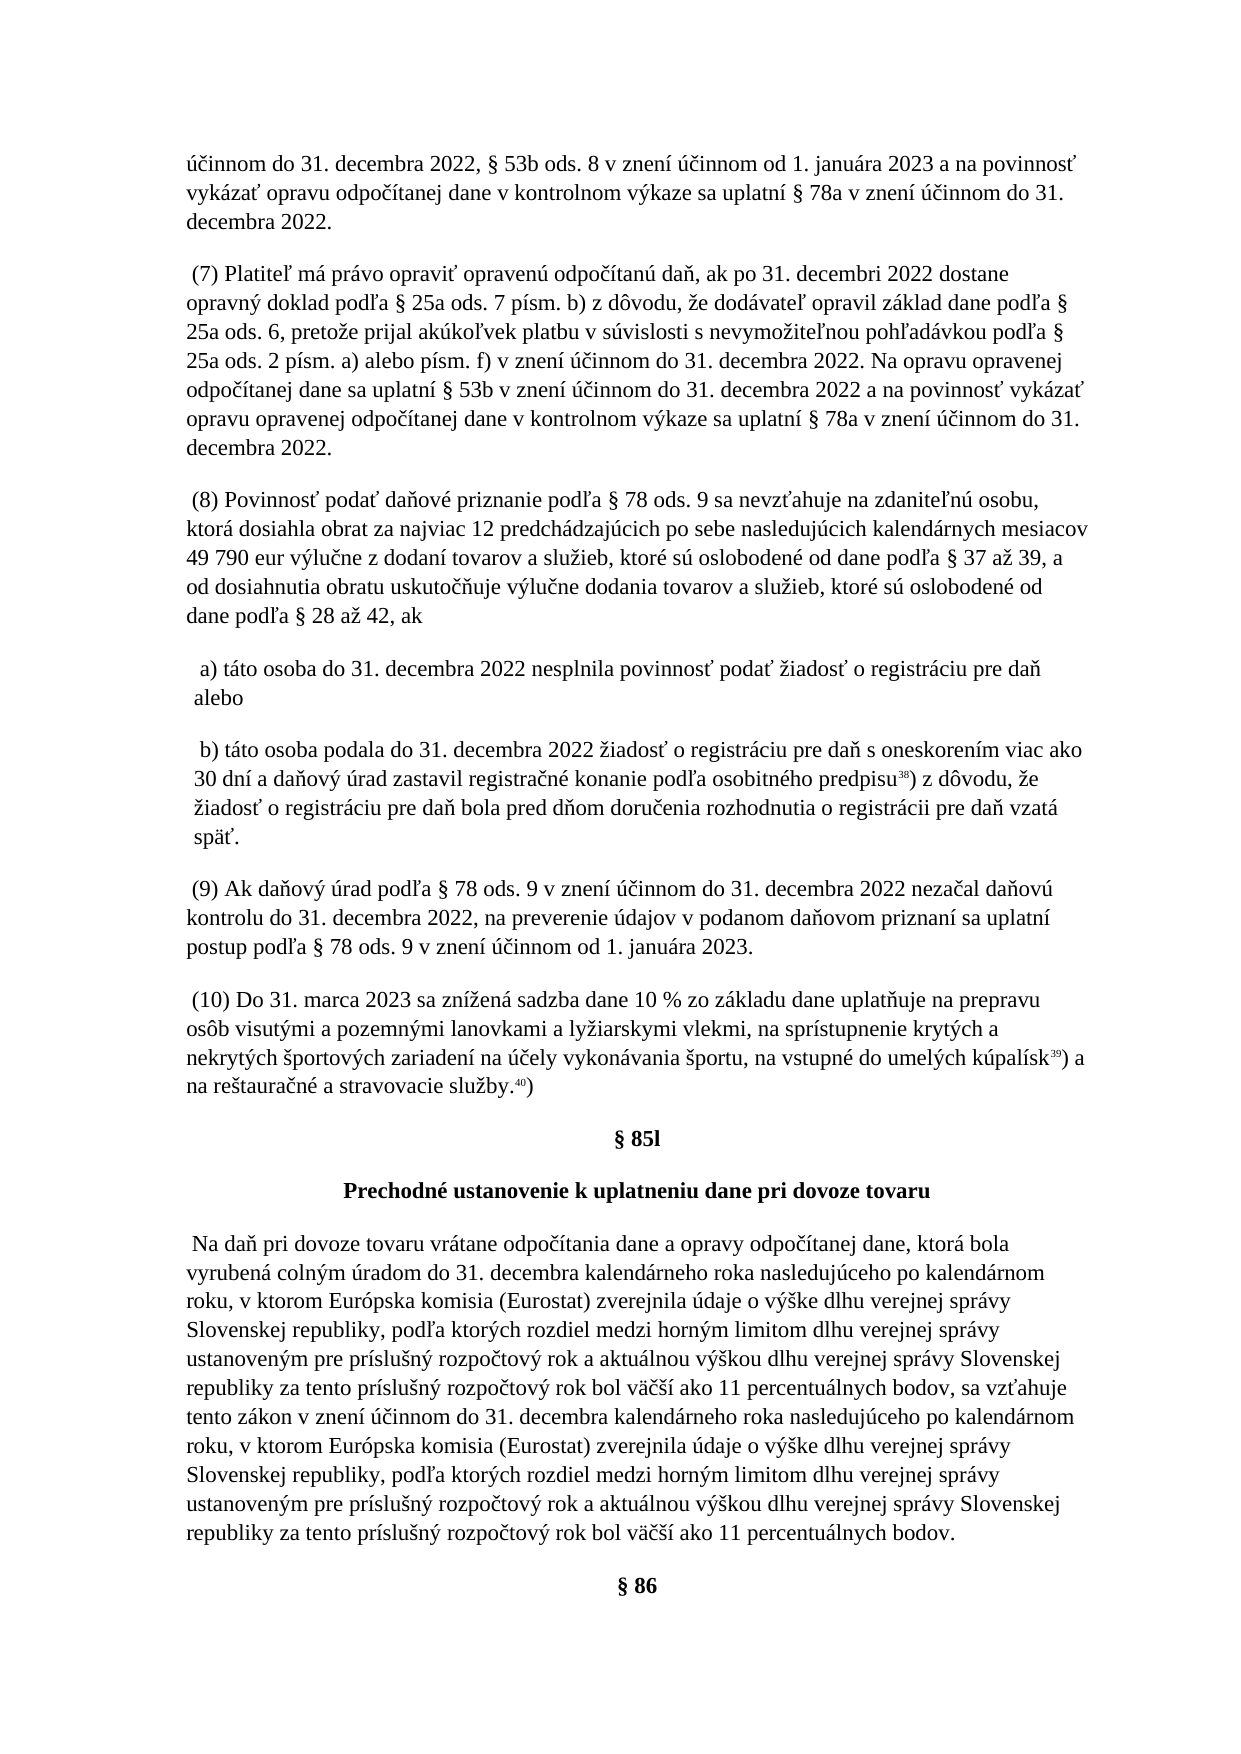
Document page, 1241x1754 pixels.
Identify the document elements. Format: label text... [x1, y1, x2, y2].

text (10) Do 31. marca 2023 sa znížená sadzba dane 10 % zo základu dane uplatňuje na prepravu osôb visutými a pozemnými lanovkami a lyžiarskymi vlekmi, na sprístupnenie krytých a nekrytých športových zariadení na účely vykonávania športu, na vstupné do umelých kúpalísk39) a na reštauračné a stravovacie služby.40) [186, 986, 1090, 1099]
text (9) Ak daňový úrad podľa § 78 ods. 9 v znení účinnom do 31. decembra 2022 nezačal daňovú kontrolu do 31. decembra 2022, na preverenie údajov v podanom daňovom priznaní sa uplatní postup podľa § 78 ods. 9 v znení účinnom od 1. januára 2023. [186, 875, 1090, 959]
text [186, 150, 1090, 234]
text a) táto osoba do 31. decembra 2022 nesplnila povinnosť podať žiadosť o registráciu pre daň alebo [194, 655, 1090, 710]
text § 86 [178, 1572, 1090, 1598]
text Prechodné ustanovenie k uplatneniu dane pri dovoze tovaru [178, 1177, 1090, 1204]
text b) táto osoba podala do 31. decembra 2022 žiadosť o registráciu pre daň s oneskorením viac ako 30 dní a daňový úrad zastavil registračné konanie podľa osobitného predpisu38) z dôvodu, že žiadosť o registráciu pre daň bola pred dňom doručenia rozhodnutia o registrácii pre daň vzatá späť. [194, 736, 1090, 849]
text (8) Povinnosť podať daňové priznanie podľa § 78 ods. 9 sa nevzťahuje na zdaniteľnú osobu, ktorá dosiahla obrat za najviac 12 predchádzajúcich po sebe nasledujúcich kalendárnych mesiacov 49 790 eur výlučne z dodaní tovarov a služieb, ktoré sú oslobodené od dane podľa § 37 až 39, a od dosiahnutia obratu uskutočňuje výlučne dodania tovarov a služieb, ktoré sú oslobodené od dane podľa § 28 až 42, ak [186, 486, 1090, 629]
text Na daň pri dovoze tovaru vrátane odpočítania dane a opravy odpočítanej dane, ktorá bola vyrubená colným úradom do 31. decembra kalendárneho roka nasledujúceho po kalendárnom roku, v ktorom Európska komisia (Eurostat) zverejnila údaje o výške dlhu verejnej správy Slovenskej republiky, podľa ktorých rozdiel medzi horným limitom dlhu verejnej správy ustanoveným pre príslušný rozpočtový rok a aktuálnou výškou dlhu verejnej správy Slovenskej republiky za tento príslušný rozpočtový rok bol väčší ako 11 percentuálnych bodov, sa vzťahuje tento zákon v znení účinnom do 31. decembra kalendárneho roka nasledujúceho po kalendárnom roku, v ktorom Európska komisia (Eurostat) zverejnila údaje o výške dlhu verejnej správy Slovenskej republiky, podľa ktorých rozdiel medzi horným limitom dlhu verejnej správy ustanoveným pre príslušný rozpočtový rok a aktuálnou výškou dlhu verejnej správy Slovenskej republiky za tento príslušný rozpočtový rok bol väčší ako 11 percentuálnych bodov. [186, 1230, 1090, 1546]
text § 85l [178, 1125, 1090, 1151]
text (7) Platiteľ má právo opraviť opravenú odpočítanú daň, ak po 31. decembri 2022 dostane opravný doklad podľa § 25a ods. 7 písm. b) z dôvodu, že dodávateľ opravil základ dane podľa § 25a ods. 6, pretože prijal akúkoľvek platbu v súvislosti s nevymožiteľnou pohľadávkou podľa § 25a ods. 2 písm. a) alebo písm. f) v znení účinnom do 31. decembra 2022. Na opravu opravenej odpočítanej dane sa uplatní § 53b v znení účinnom do 31. decembra 2022 a na povinnosť vykázať opravu opravenej odpočítanej dane v kontrolnom výkaze sa uplatní § 78a v znení účinnom do 31. decembra 2022. [186, 260, 1090, 460]
